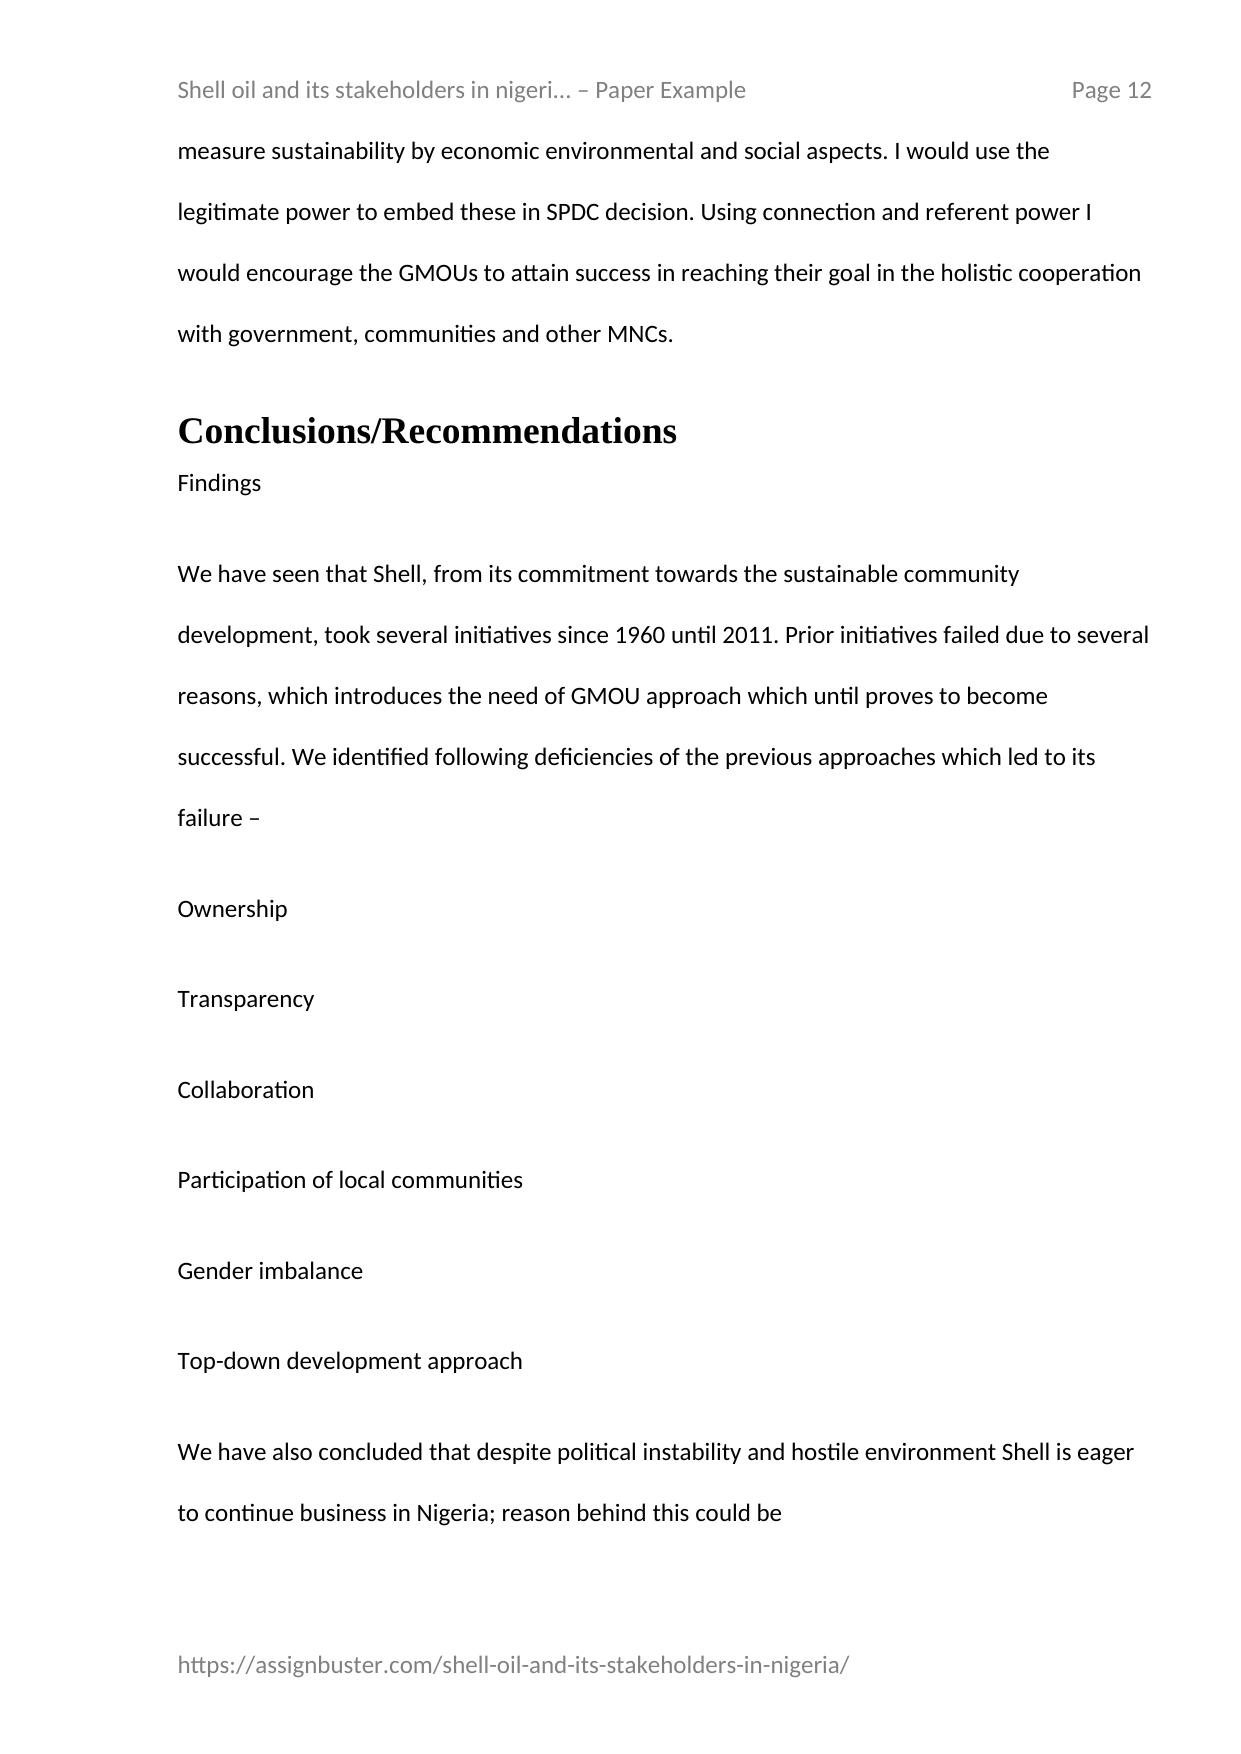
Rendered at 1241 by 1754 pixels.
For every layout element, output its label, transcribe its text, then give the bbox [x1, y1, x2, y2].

text We have also concluded that despite political instability and hostile environment Shell is eager to continue business in Nigeria; reason behind this could be [177, 1436, 1152, 1527]
text Transparency [177, 983, 1152, 1014]
subtitle Conclusions/Recommendations [177, 408, 1152, 452]
text Participation of local communities [177, 1164, 1152, 1195]
text Findings [177, 467, 1152, 498]
text Ownership [177, 893, 1152, 923]
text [177, 135, 1152, 348]
text Gender imbalance [177, 1255, 1152, 1285]
text Collaboration [177, 1074, 1152, 1104]
text We have seen that Shell, from its commitment towards the sustainable community development, took several initiatives since 1960 until 2011. Prior initiatives failed due to several reasons, which introduces the need of GMOU approach which until proves to become successful. We identified following deficiencies of the previous approaches which led to its failure – [177, 558, 1152, 833]
text Top-down development approach [177, 1345, 1152, 1376]
